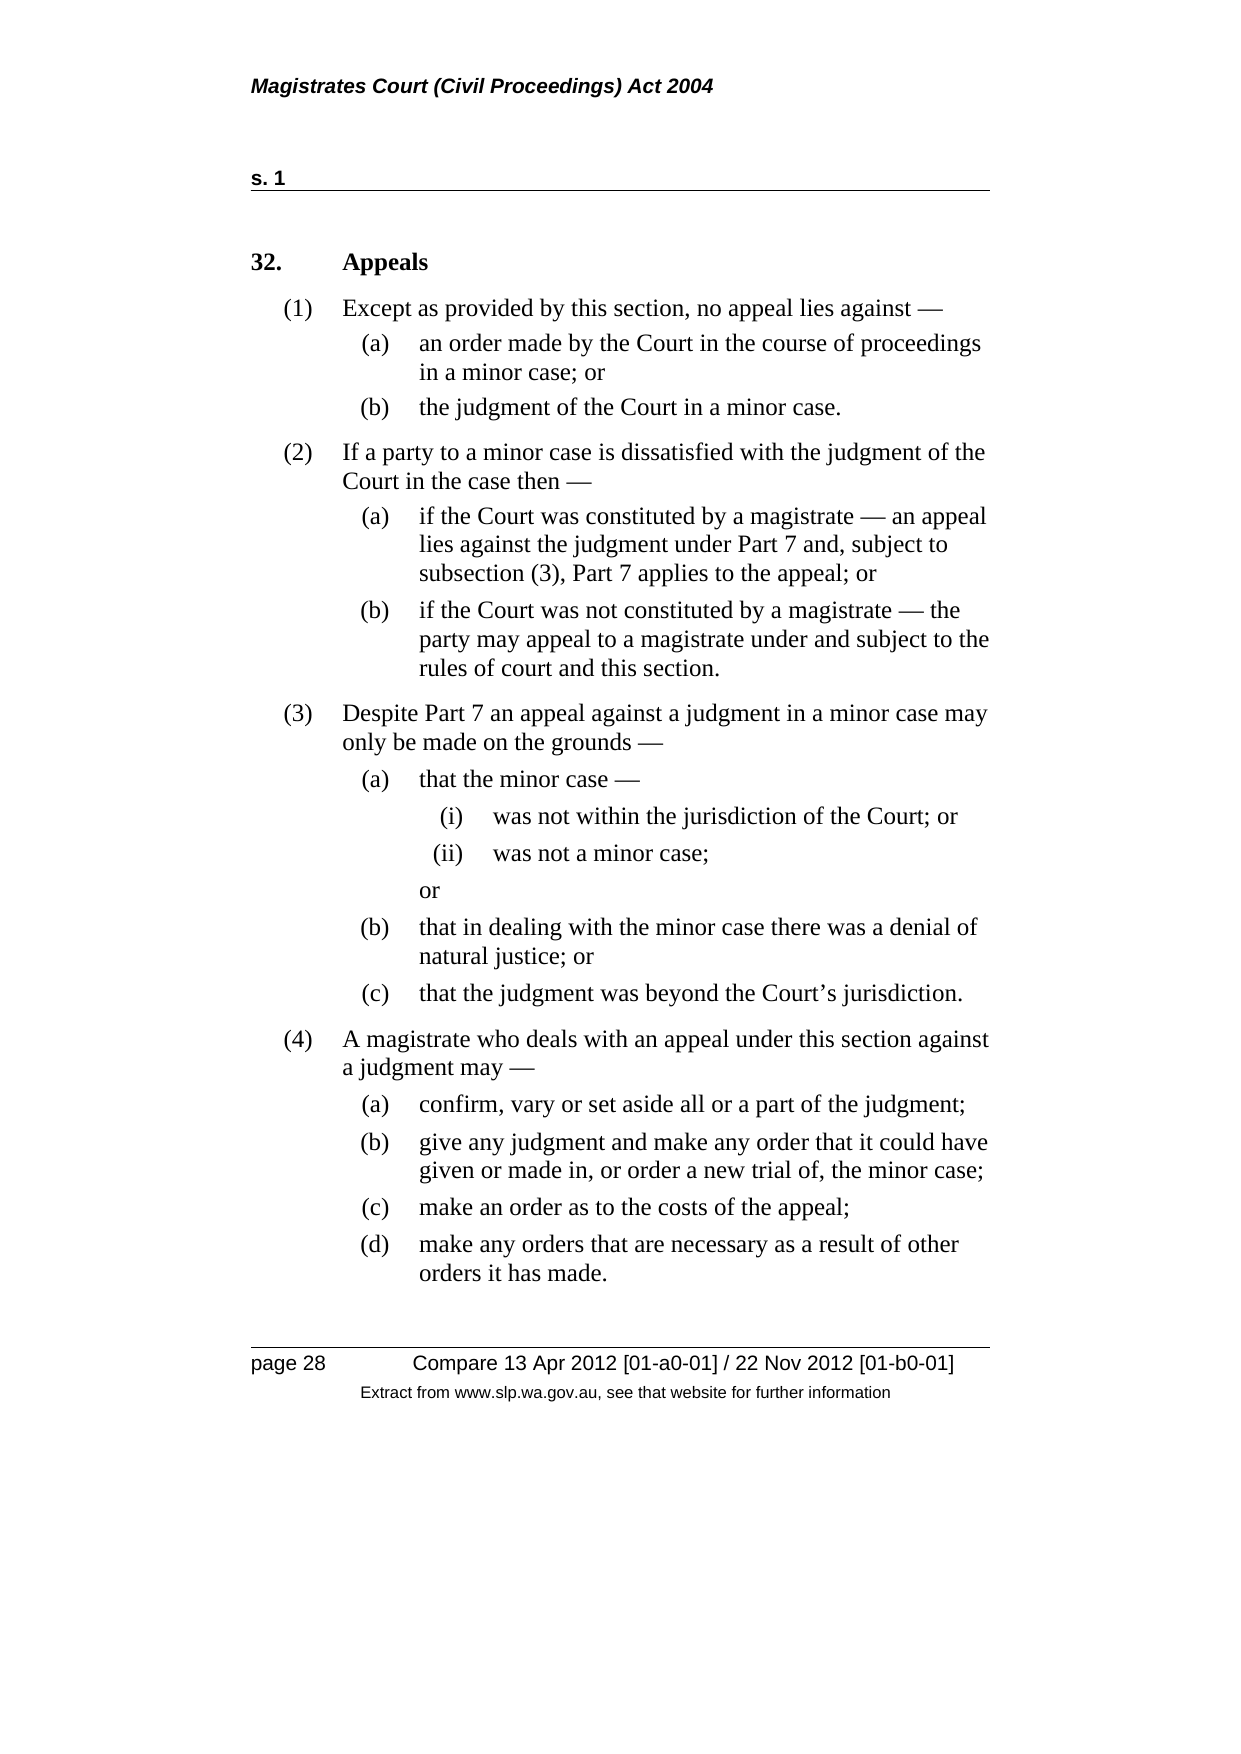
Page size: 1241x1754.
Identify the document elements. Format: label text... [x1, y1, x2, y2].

text (3) Despite Part 7 an appeal against a judgment in a minor case may only be made on the grounds — [251, 698, 990, 756]
text (ii) was not a minor case; [251, 838, 990, 867]
text (d) make any orders that are necessary as a result of other orders it has made. [251, 1229, 990, 1287]
text (a) that the minor case — [251, 764, 990, 793]
text (b) that in dealing with the minor case there was a denial of natural justice; or [251, 912, 990, 970]
text (2) If a party to a minor case is dissatisfied with the judgment of the Court in the case then — [251, 437, 990, 494]
text (4) A magistrate who deals with an appeal under this section against a judgment may — [251, 1024, 990, 1081]
text (b) if the Court was not constituted by a magistrate — the party may appeal to a magistrate under and subject to the rules of court and this section. [251, 595, 990, 682]
text or [251, 875, 990, 904]
text (1) Except as provided by this section, no appeal lies against — [251, 293, 990, 322]
text (a) confirm, vary or set aside all or a part of the judgment; [251, 1089, 990, 1118]
text (c) make an order as to the costs of the appeal; [251, 1192, 990, 1221]
subtitle 32. Appeals [251, 247, 990, 276]
text (a) an order made by the Court in the course of proceedings in a minor case; or [251, 328, 990, 385]
text (a) if the Court was constituted by a magistrate — an appeal lies against the judgment under Part 7 and, subject to subsection (3), Part 7 applies to the appeal; or [251, 501, 990, 587]
text (b) give any judgment and make any order that it could have given or made in, or order a new trial of, the minor case; [251, 1127, 990, 1184]
text (c) that the judgment was beyond the Court’s jurisdiction. [251, 978, 990, 1007]
text (i) was not within the jurisdiction of the Court; or [251, 801, 990, 830]
text (b) the judgment of the Court in a minor case. [251, 392, 990, 420]
